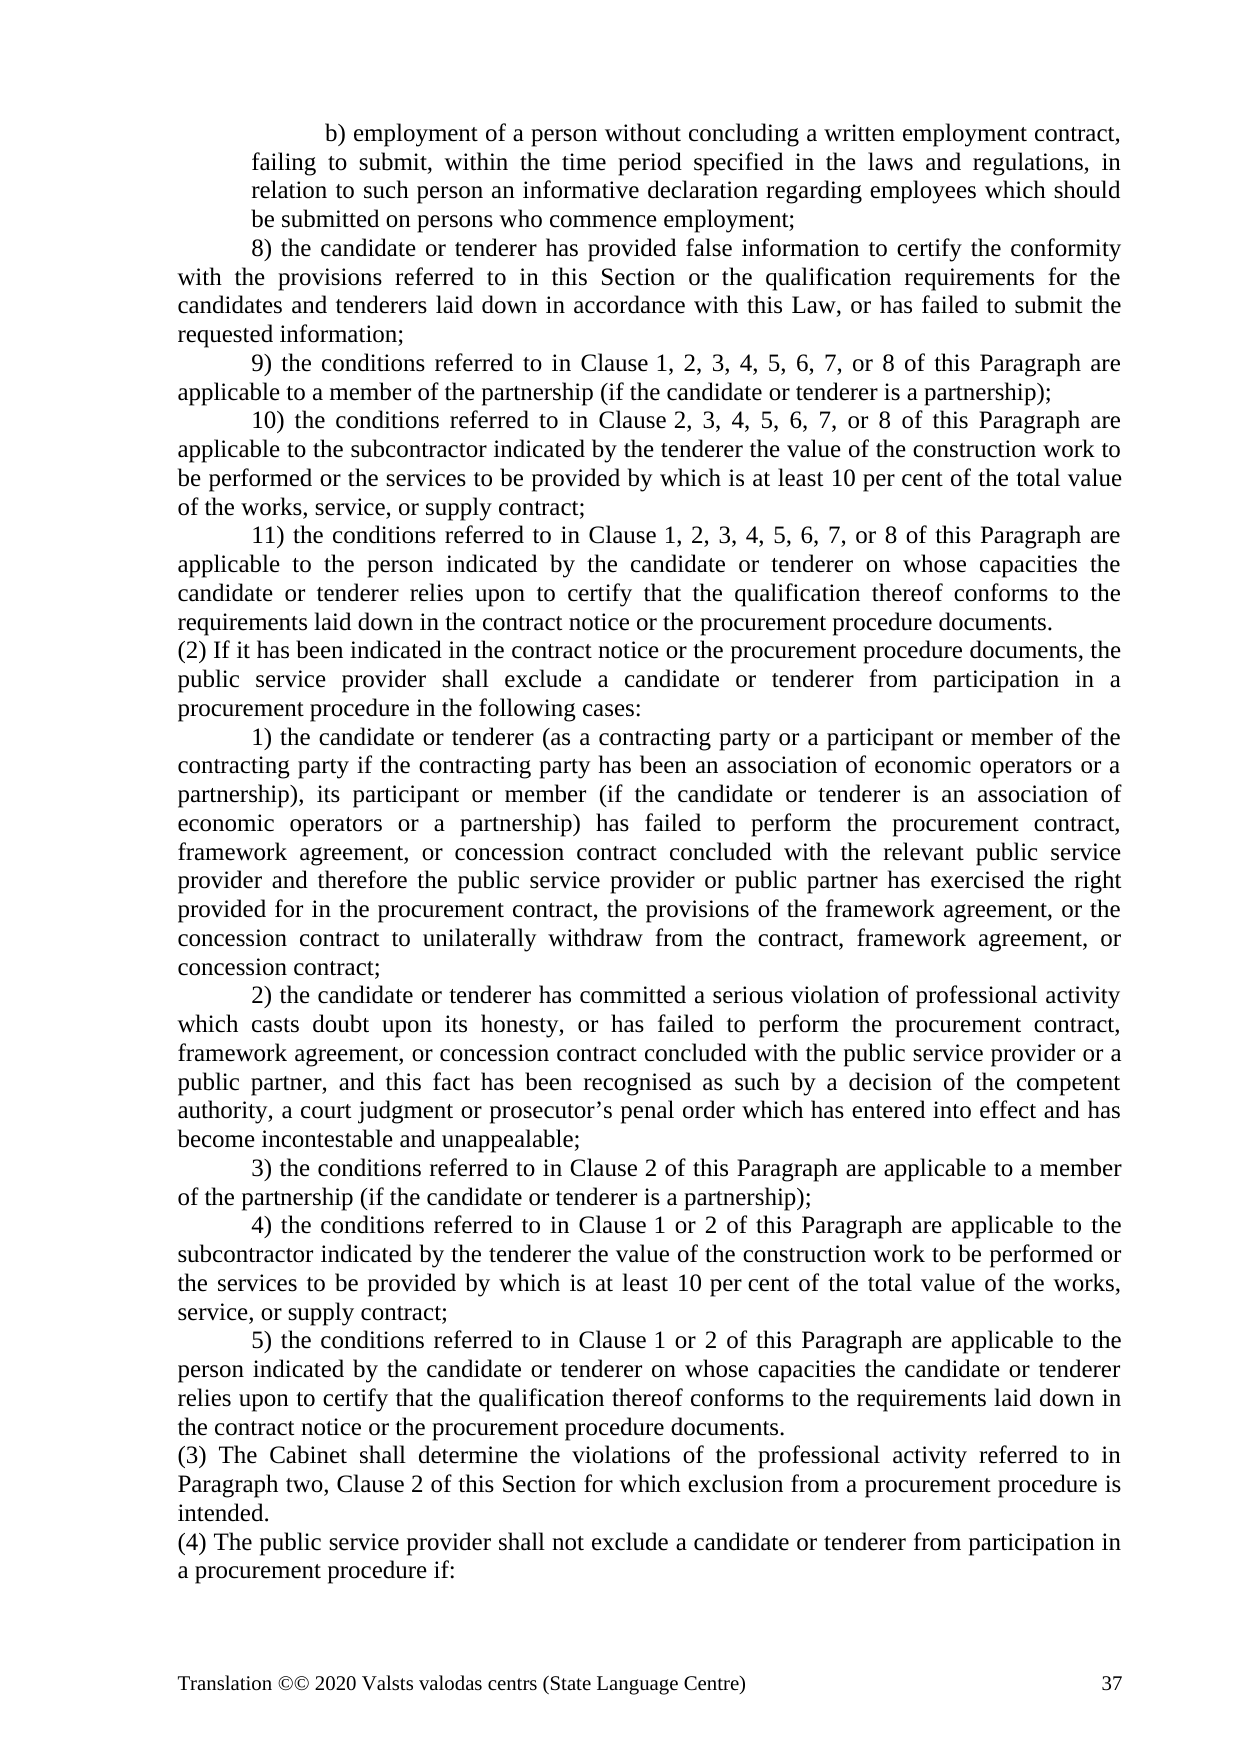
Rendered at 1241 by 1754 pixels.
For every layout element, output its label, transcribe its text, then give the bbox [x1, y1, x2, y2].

text 10) the conditions referred to in Clause 2, 3, 4, 5, 6, 7, or 8 of this Paragraph are applicable to the subcontractor indicated by the tenderer the value of the construction work to be performed or the services to be provided by which is at least 10 per cent of the total value of the works, service, or supply contract; [177, 406, 1122, 521]
text 11) the conditions referred to in Clause 1, 2, 3, 4, 5, 6, 7, or 8 of this Paragraph are applicable to the person indicated by the candidate or tenderer on whose capacities the candidate or tenderer relies upon to certify that the qualification thereof conforms to the requirements laid down in the contract notice or the procurement procedure documents. [177, 521, 1122, 636]
text (3) The Cabinet shall determine the violations of the professional activity referred to in Paragraph two, Clause 2 of this Section for which exclusion from a procurement procedure is intended. [177, 1441, 1122, 1527]
text 2) the candidate or tenderer has committed a serious violation of professional activity which casts doubt upon its honesty, or has failed to perform the procurement contract, framework agreement, or concession contract concluded with the public service provider or a public partner, and this fact has been recognised as such by a decision of the competent authority, a court judgment or prosecutor’s penal order which has entered into effect and has become incontestable and unappealable; [177, 981, 1122, 1153]
text b) employment of a person without concluding a written employment contract, failing to submit, within the time period specified in the laws and regulations, in relation to such person an informative declaration regarding employees which should be submitted on persons who commence employment; [251, 118, 1122, 233]
text 5) the conditions referred to in Clause 1 or 2 of this Paragraph are applicable to the person indicated by the candidate or tenderer on whose capacities the candidate or tenderer relies upon to certify that the qualification thereof conforms to the requirements laid down in the contract notice or the procurement procedure documents. [177, 1326, 1122, 1441]
text 1) the candidate or tenderer (as a contracting party or a participant or member of the contracting party if the contracting party has been an association of economic operators or a partnership), its participant or member (if the candidate or tenderer is an association of economic operators or a partnership) has failed to perform the procurement contract, framework agreement, or concession contract concluded with the relevant public service provider and therefore the public service provider or public partner has exercised the right provided for in the procurement contract, the provisions of the framework agreement, or the concession contract to unilaterally withdraw from the contract, framework agreement, or concession contract; [177, 722, 1122, 981]
text 8) the candidate or tenderer has provided false information to certify the conformity with the provisions referred to in this Section or the qualification requirements for the candidates and tenderers laid down in accordance with this Law, or has failed to submit the requested information; [177, 233, 1122, 348]
text 4) the conditions referred to in Clause 1 or 2 of this Paragraph are applicable to the subcontractor indicated by the tenderer the value of the construction work to be performed or the services to be provided by which is at least 10 per cent of the total value of the works, service, or supply contract; [177, 1211, 1122, 1326]
text (2) If it has been indicated in the contract notice or the procurement procedure documents, the public service provider shall exclude a candidate or tenderer from participation in a procurement procedure in the following cases: [177, 636, 1122, 722]
text (4) The public service provider shall not exclude a candidate or tenderer from participation in a procurement procedure if: [177, 1527, 1122, 1584]
text 9) the conditions referred to in Clause 1, 2, 3, 4, 5, 6, 7, or 8 of this Paragraph are applicable to a member of the partnership (if the candidate or tenderer is a partnership); [177, 348, 1122, 406]
text 3) the conditions referred to in Clause 2 of this Paragraph are applicable to a member of the partnership (if the candidate or tenderer is a partnership); [177, 1153, 1122, 1211]
